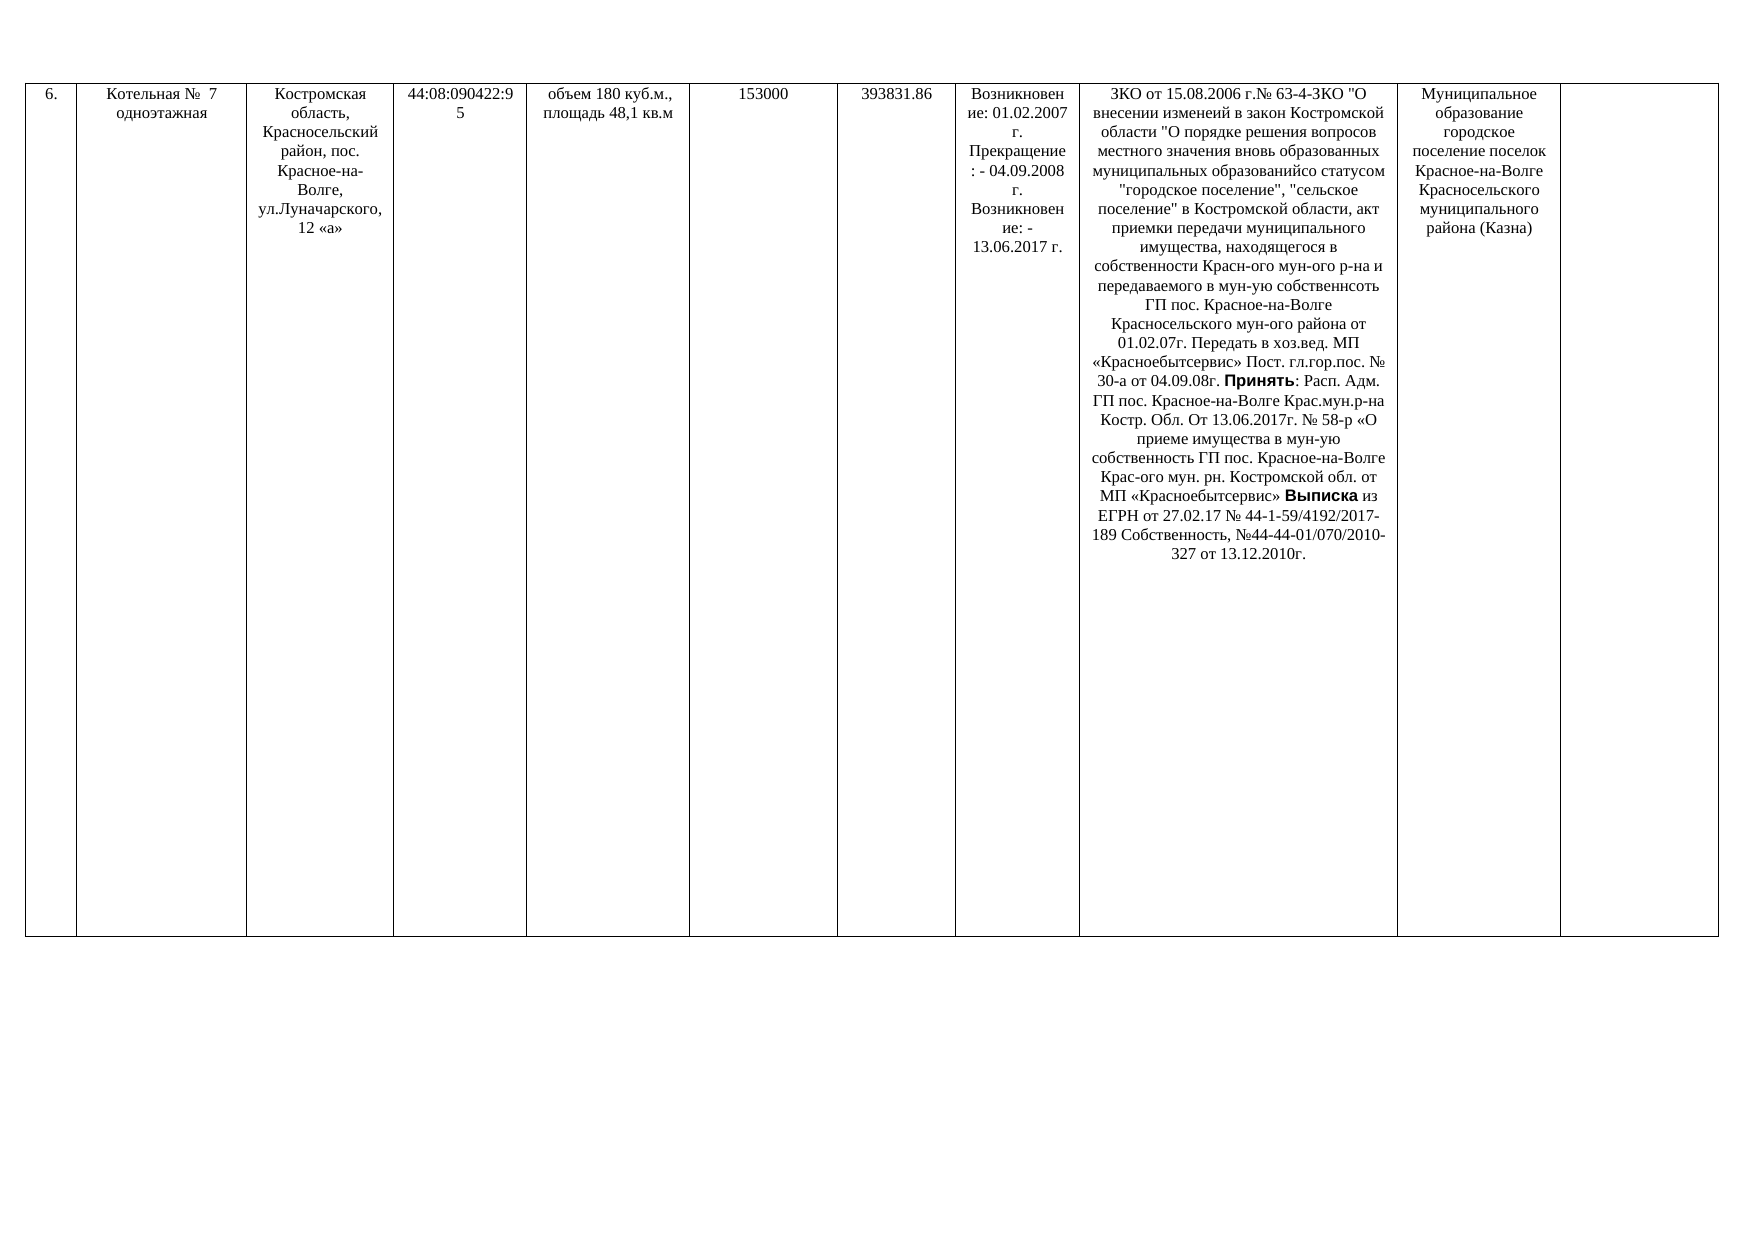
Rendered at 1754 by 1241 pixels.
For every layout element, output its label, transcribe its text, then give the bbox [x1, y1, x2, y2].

table_cell 153000 [690, 84, 837, 936]
table_cell 6. [26, 84, 76, 936]
table_cell Котельная № 7 одноэтажная [77, 84, 246, 936]
table_cell ЗКО от 15.08.2006 г.№ 63-4-ЗКО "О внесении изменеий в закон Костромской области "О порядке решения вопросов местного значения вновь образованных муниципальных образованийсо статусом "городское поселение", "сельское поселение" в Костромской области, акт приемки передачи муниципального имущества, находящегося в собственности Красн-ого мун-ого р-на и передаваемого в мун-ую собственнсоть ГП пос. Красное-на-Волге Красносельского мун-ого района от 01.02.07г. Передать в хоз.вед. МП «Красноебытсервис» Пост. гл.гор.пос. № 30-а от 04.09.08г. Принять: Расп. Адм. ГП пос. Красное-на-Волге Крас.мун.р-на Костр. Обл. От 13.06.2017г. № 58-р «О приеме имущества в мун-ую собственность ГП пос. Красное-на-Волге Крас-ого мун. рн. Костромской обл. от МП «Красноебытсервис» Выписка из ЕГРН от 27.02.17 № 44-1-59/4192/2017-189 Собственность, №44-44-01/070/2010-327 от 13.12.2010г. [1080, 84, 1397, 936]
table_cell 393831.86 [838, 84, 955, 936]
table_cell Муниципальное образование городское поселение поселок Красное-на-Волге Красносельского муниципального района (Казна) [1398, 84, 1560, 936]
table_cell Возникновение: 01.02.2007 г. Прекращение: - 04.09.2008 г. Возникновение: - 13.06.2017 г. [956, 84, 1079, 936]
table_cell [1561, 84, 1718, 936]
table_cell 44:08:090422:95 [394, 84, 526, 936]
table_cell объем 180 куб.м., площадь 48,1 кв.м [527, 84, 689, 936]
table_cell Костромская область, Красносельский район, пос. Красное-на-Волге, ул.Луначарского,12 «а» [247, 84, 393, 936]
